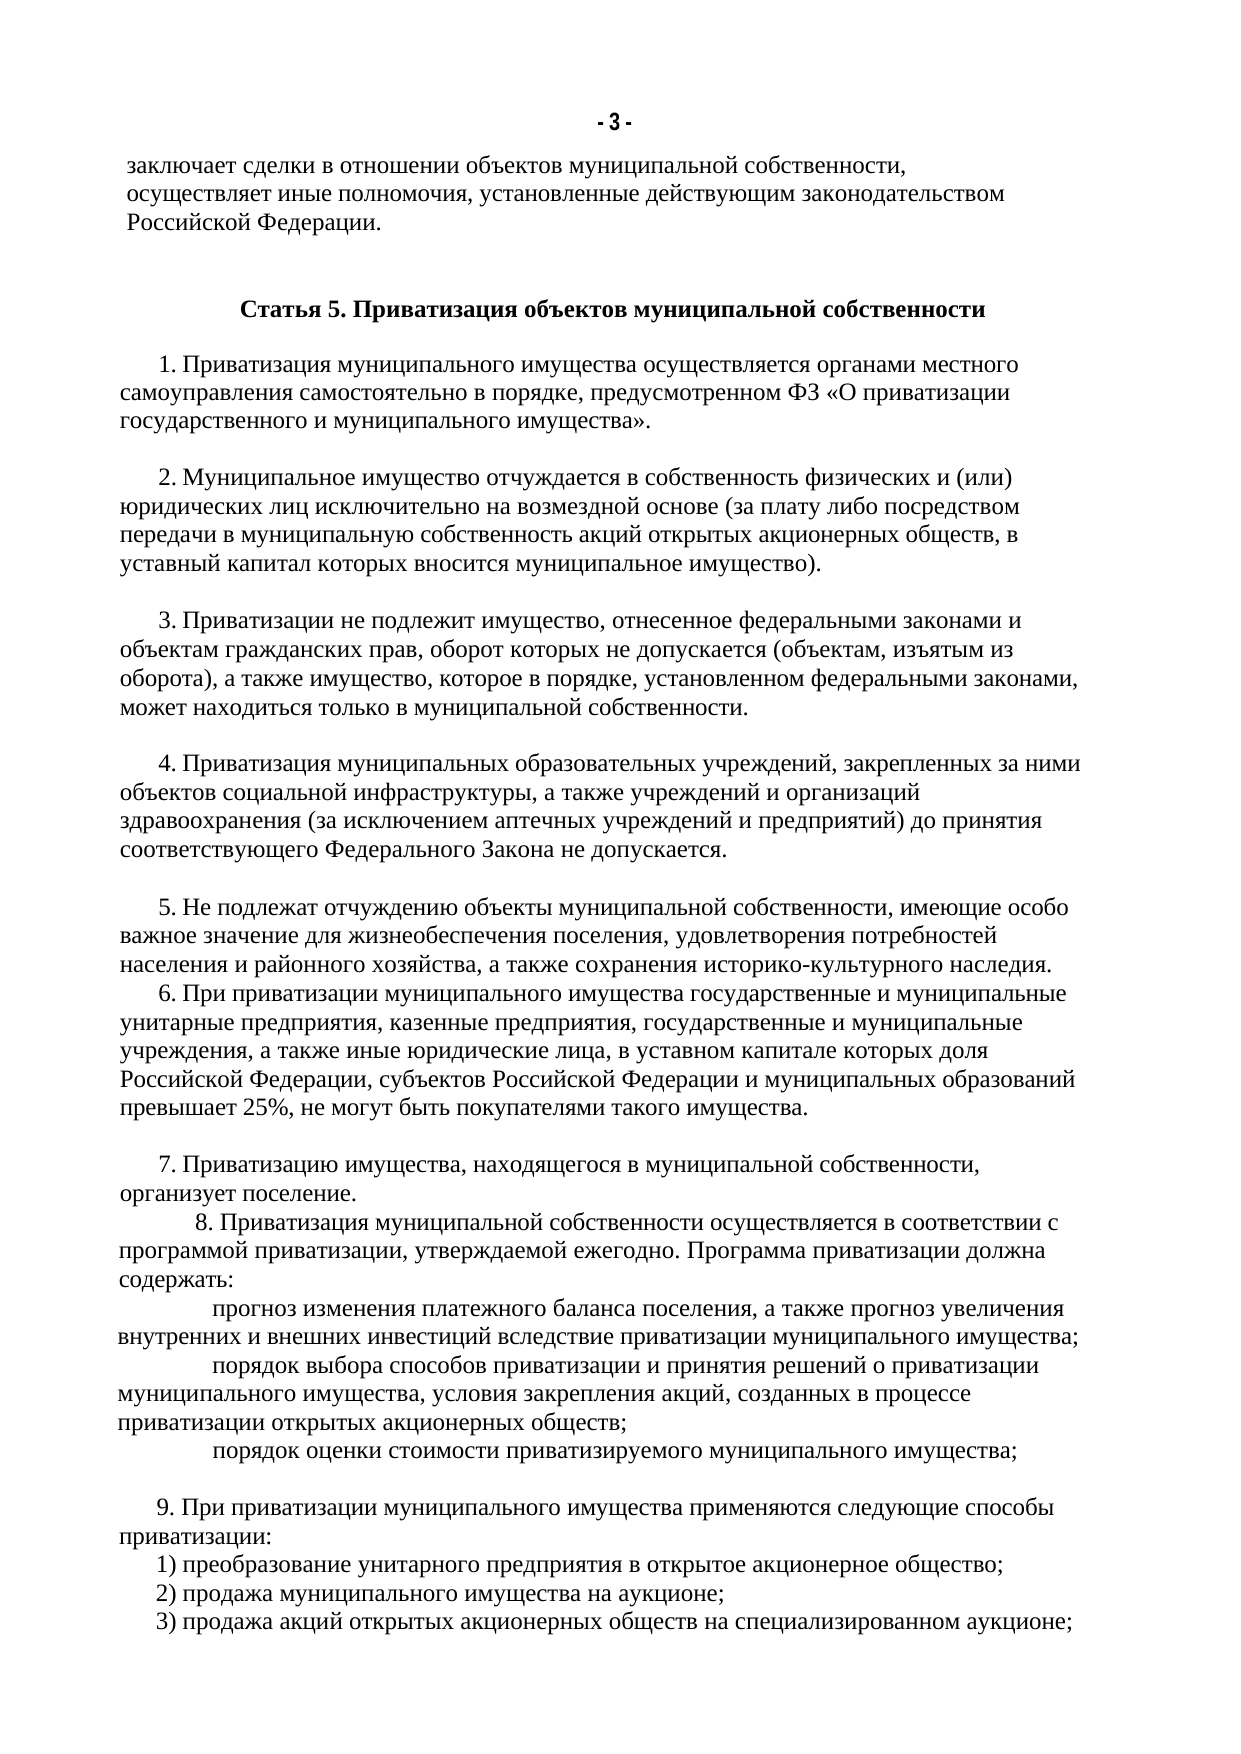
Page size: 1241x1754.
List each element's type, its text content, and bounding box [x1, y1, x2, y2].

list Не подлежат отчуждению объекты муниципальной собственности, имеющие особо важное значение для жизнеобеспечения поселения, удовлетворения потребностей населения и районного хозяйства, а также сохранения историко-культурного наследия. [119, 892, 1093, 979]
list продажа муниципального имущества на аукционе; [156, 1578, 1093, 1607]
text прогноз изменения платежного баланса поселения, а также прогноз увеличения внутренних и внешних инвестиций вследствие приватизации муниципального имущества; [117, 1293, 1093, 1351]
list Приватизация муниципальных образовательных учреждений, закрепленных за ними объектов социальной инфраструктуры, а также учреждений и организаций здравоохранения (за исключением аптечных учреждений и предприятий) до принятия соответствующего Федерального Закона не допускается. [119, 749, 1093, 863]
list Приватизация муниципального имущества осуществляется органами местного самоуправления самостоятельно в порядке, предусмотренном ФЗ «О приватизации государственного и муниципального имущества». [119, 350, 1045, 434]
list При приватизации муниципального имущества государственные и муниципальные унитарные предприятия, казенные предприятия, государственные и муниципальные учреждения, а также иные юридические лица, в уставном капитале которых доля Российской Федерации, субъектов Российской Федерации и муниципальных образований превышает 25%, не могут быть покупателями такого имущества. [119, 979, 1093, 1121]
text заключает сделки в отношении объектов муниципальной собственности, осуществляет иные полномочия, установленные действующим законодательством Российской Федерации. [126, 151, 1045, 236]
list Муниципальное имущество отчуждается в собственность физических и (или) юридических лиц исключительно на возмездной основе (за плату либо посредством передачи в муниципальную собственность акций открытых акционерных обществ, в уставный капитал которых вносится муниципальное имущество). [119, 463, 1045, 577]
text 8. Приватизация муниципальной собственности осуществляется в соответствии с программой приватизации, утверждаемой ежегодно. Программа приватизации должна содержать: [118, 1207, 1093, 1293]
list Приватизацию имущества, находящегося в муниципальной собственности, организует поселение. [119, 1149, 997, 1207]
list Приватизации не подлежит имущество, отнесенное федеральными законами и объектам гражданских прав, оборот которых не допускается (объектам, изъятым из оборота), а также имущество, которое в порядке, установленном федеральными законами, может находиться только в муниципальной собственности. [119, 605, 1093, 721]
text -3- [136, 107, 1093, 136]
text порядок выбора способов приватизации и принятия решений о приватизации муниципального имущества, условия закрепления акций, созданных в процессе приватизации открытых акционерных обществ; [117, 1351, 1045, 1436]
text 9. При приватизации муниципального имущества применяются следующие способы приватизации: [119, 1493, 1093, 1550]
list преобразование унитарного предприятия в открытое акционерное общество; [156, 1550, 1093, 1578]
text порядок оценки стоимости приватизируемого муниципального имущества; [212, 1436, 1093, 1465]
text Статья 5. Приватизация объектов муниципальной собственности [239, 294, 1093, 323]
list продажа акций открытых акционерных обществ на специализированном аукционе; [156, 1607, 1093, 1635]
